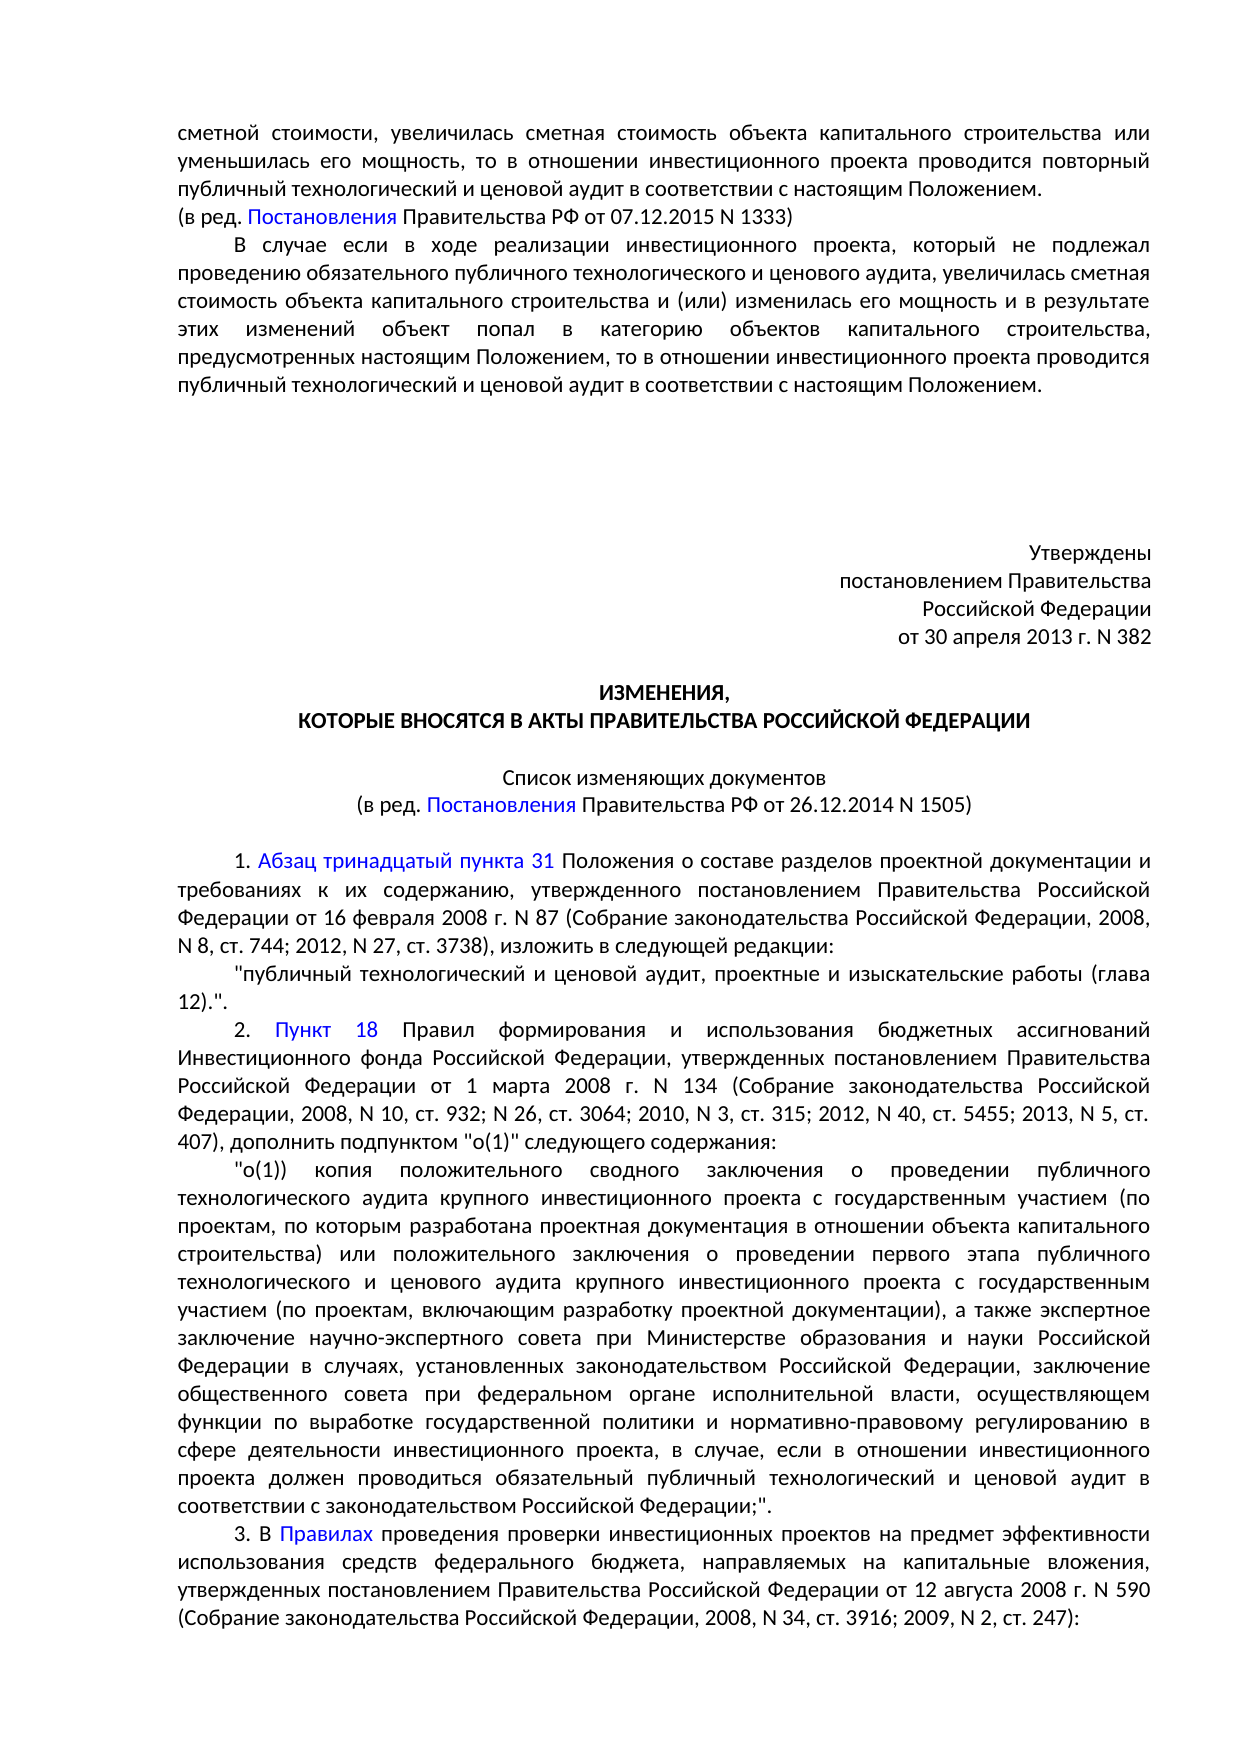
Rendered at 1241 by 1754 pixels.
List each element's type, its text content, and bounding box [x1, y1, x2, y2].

text "публичный технологический и ценовой аудит, проектные и изыскательские работы (глава 12).". [177, 959, 1152, 1015]
title ИЗМЕНЕНИЯ, [177, 678, 1152, 707]
text (в ред. Постановления Правительства РФ от 07.12.2015 N 1333) [177, 202, 1152, 230]
text 2. Пункт 18 Правил формирования и использования бюджетных ассигнований Инвестиционного фонда Российской Федерации, утвержденных постановлением Правительства Российской Федерации от 1 марта 2008 г. N 134 (Собрание законодательства Российской Федерации, 2008, N 10, ст. 932; N 26, ст. 3064; 2010, N 3, ст. 315; 2012, N 40, ст. 5455; 2013, N 5, ст. 407), дополнить подпунктом "о(1)" следующего содержания: [177, 1015, 1152, 1155]
text "о(1)) копия положительного сводного заключения о проведении публичного технологического аудита крупного инвестиционного проекта с государственным участием (по проектам, по которым разработана проектная документация в отношении объекта капитального строительства) или положительного заключения о проведении первого этапа публичного технологического и ценового аудита крупного инвестиционного проекта с государственным участием (по проектам, включающим разработку проектной документации), а также экспертное заключение научно-экспертного совета при Министерстве образования и науки Российской Федерации в случаях, установленных законодательством Российской Федерации, заключение общественного совета при федеральном органе исполнительной власти, осуществляющем функции по выработке государственной политики и нормативно-правовому регулированию в сфере деятельности инвестиционного проекта, в случае, если в отношении инвестиционного проекта должен проводиться обязательный публичный технологический и ценовой аудит в соответствии с законодательством Российской Федерации;". [177, 1155, 1152, 1519]
text В случае если в ходе реализации инвестиционного проекта, который не подлежал проведению обязательного публичного технологического и ценового аудита, увеличилась сметная стоимость объекта капитального строительства и (или) изменилась его мощность и в результате этих изменений объект попал в категорию объектов капитального строительства, предусмотренных настоящим Положением, то в отношении инвестиционного проекта проводится публичный технологический и ценовой аудит в соответствии с настоящим Положением. [177, 230, 1152, 398]
text от 30 апреля 2013 г. N 382 [177, 622, 1152, 651]
text 1. Абзац тринадцатый пункта 31 Положения о составе разделов проектной документации и требованиях к их содержанию, утвержденного постановлением Правительства Российской Федерации от 16 февраля 2008 г. N 87 (Собрание законодательства Российской Федерации, 2008, N 8, ст. 744; 2012, N 27, ст. 3738), изложить в следующей редакции: [177, 847, 1152, 959]
text Российской Федерации [177, 594, 1152, 622]
text Список изменяющих документов [177, 763, 1152, 791]
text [177, 118, 1152, 202]
text постановлением Правительства [177, 566, 1152, 594]
text 3. В Правилах проведения проверки инвестиционных проектов на предмет эффективности использования средств федерального бюджета, направляемых на капитальные вложения, утвержденных постановлением Правительства Российской Федерации от 12 августа 2008 г. N 590 (Собрание законодательства Российской Федерации, 2008, N 34, ст. 3916; 2009, N 2, ст. 247): [177, 1519, 1152, 1631]
text Утверждены [177, 538, 1152, 566]
text (в ред. Постановления Правительства РФ от 26.12.2014 N 1505) [177, 791, 1152, 819]
title КОТОРЫЕ ВНОСЯТСЯ В АКТЫ ПРАВИТЕЛЬСТВА РОССИЙСКОЙ ФЕДЕРАЦИИ [177, 707, 1152, 734]
